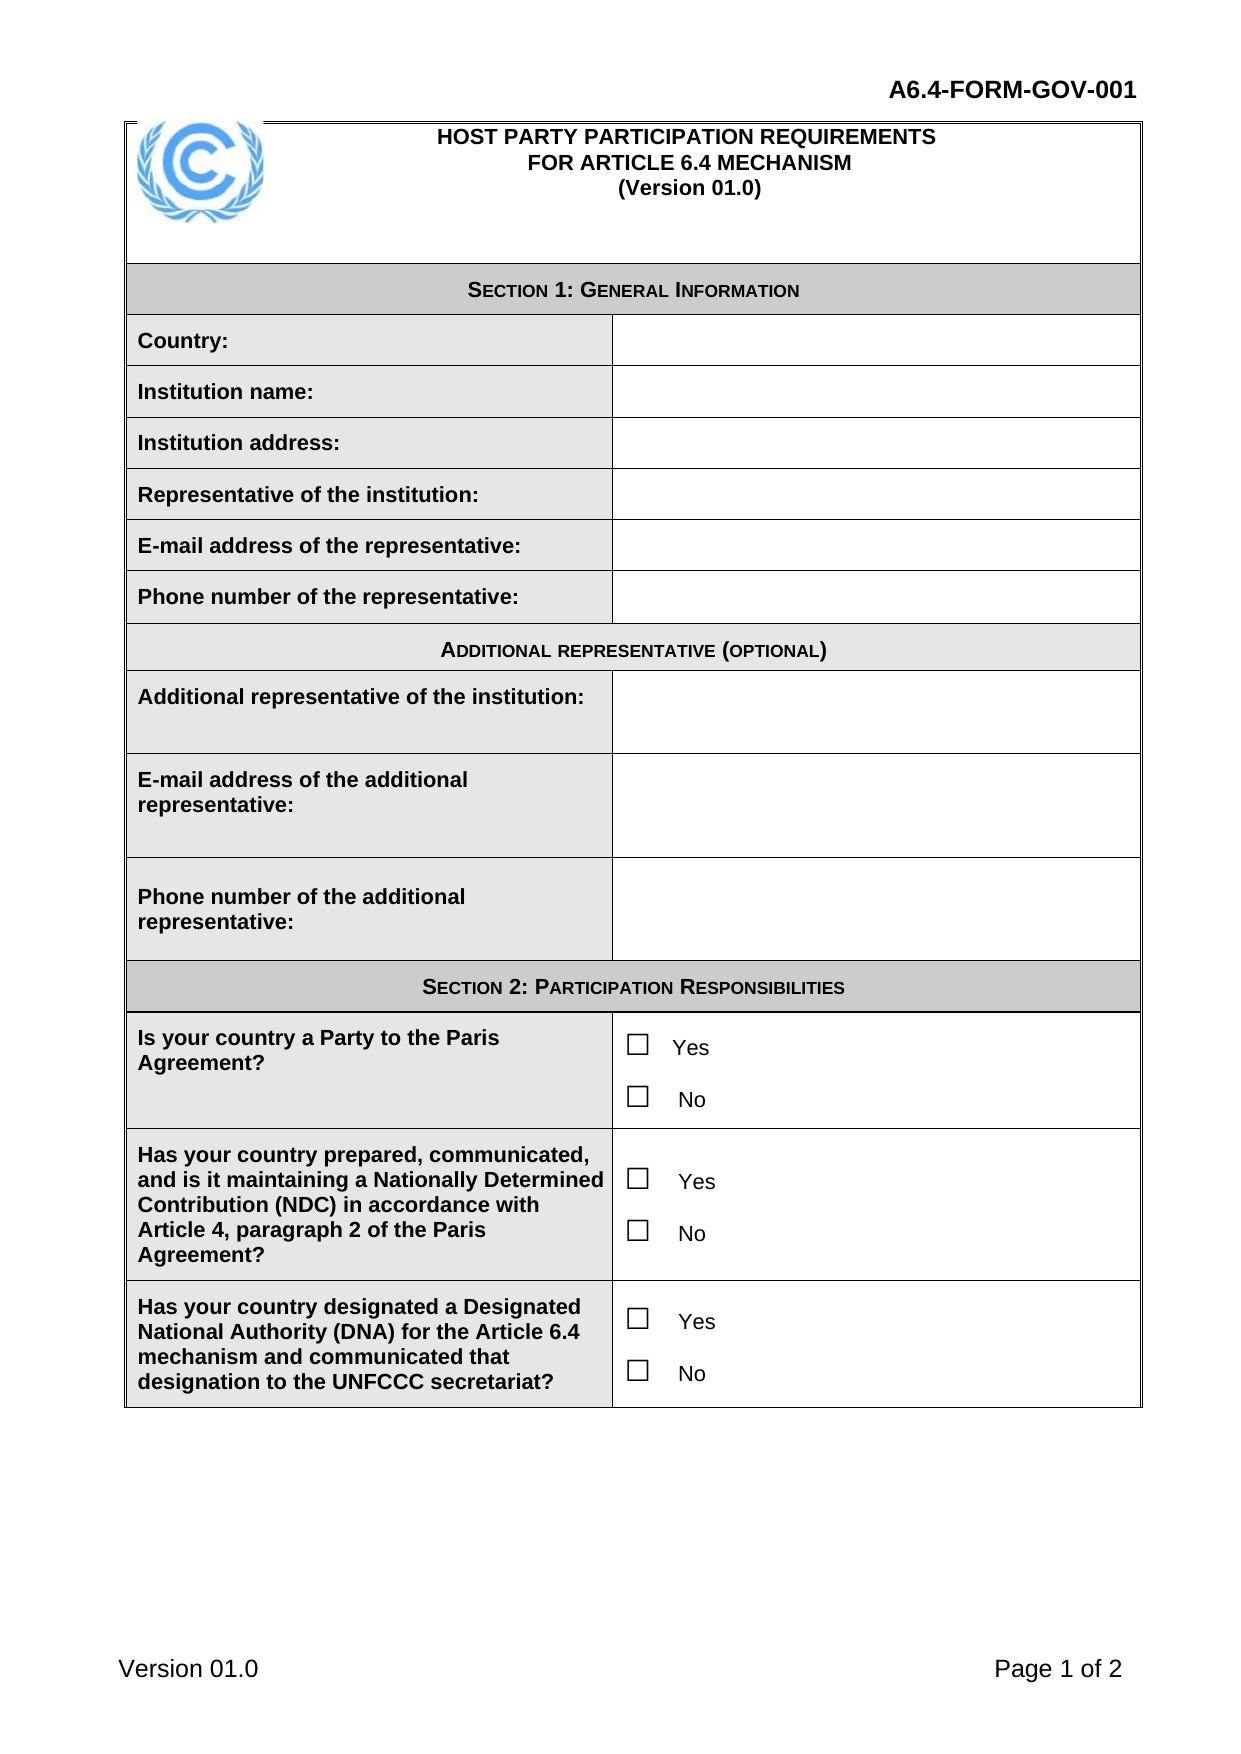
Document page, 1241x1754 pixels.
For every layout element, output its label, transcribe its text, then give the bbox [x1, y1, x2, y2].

table_cell [613, 418, 1140, 468]
table_cell E-mail address of the additional representative: [127, 754, 612, 857]
table_cell Additional representative of the institution: [127, 671, 612, 753]
table_cell Representative of the institution: [127, 469, 612, 519]
table_cell [613, 366, 1140, 417]
table_cell Yes No [613, 1129, 1140, 1280]
table_cell [613, 754, 1140, 857]
table_cell Has your country designated a Designated National Authority (DNA) for the Article 6.4 mechanism and communicated that designation to the UNFCCC secretariat? [127, 1281, 612, 1407]
table_cell Section 2: Participation Responsibilities [127, 961, 1140, 1011]
table_header HOST PARTY PARTICIPATION REQUIREMENTS FOR ARTICLE 6.4 MECHANISM (Version 01.0) [127, 124, 1140, 263]
table_cell [613, 469, 1140, 519]
table_cell E-mail address of the representative: [127, 520, 612, 570]
table_cell Yes No [613, 1013, 1140, 1128]
table_cell Yes No [613, 1281, 1140, 1407]
table_cell Phone number of the additional representative: [127, 858, 612, 960]
table_cell Is your country a Party to the Paris Agreement? [127, 1013, 612, 1128]
table_cell [613, 671, 1140, 753]
table_cell Country: [127, 315, 612, 365]
table_cell Additional representative (optional) [127, 624, 1140, 670]
table_cell Has your country prepared, communicated, and is it maintaining a Nationally Determined Contribution (NDC) in accordance with Article 4, paragraph 2 of the Paris Agreement? [127, 1129, 612, 1280]
table_cell Section 1: General Information [127, 264, 1140, 314]
table_cell Phone number of the representative: [127, 571, 612, 623]
table_cell Institution address: [127, 418, 612, 468]
table_cell [613, 571, 1140, 623]
table_cell [613, 520, 1140, 570]
table_cell [613, 315, 1140, 365]
table_cell Institution name: [127, 366, 612, 417]
picture [137, 121, 264, 223]
table_cell [613, 858, 1140, 960]
